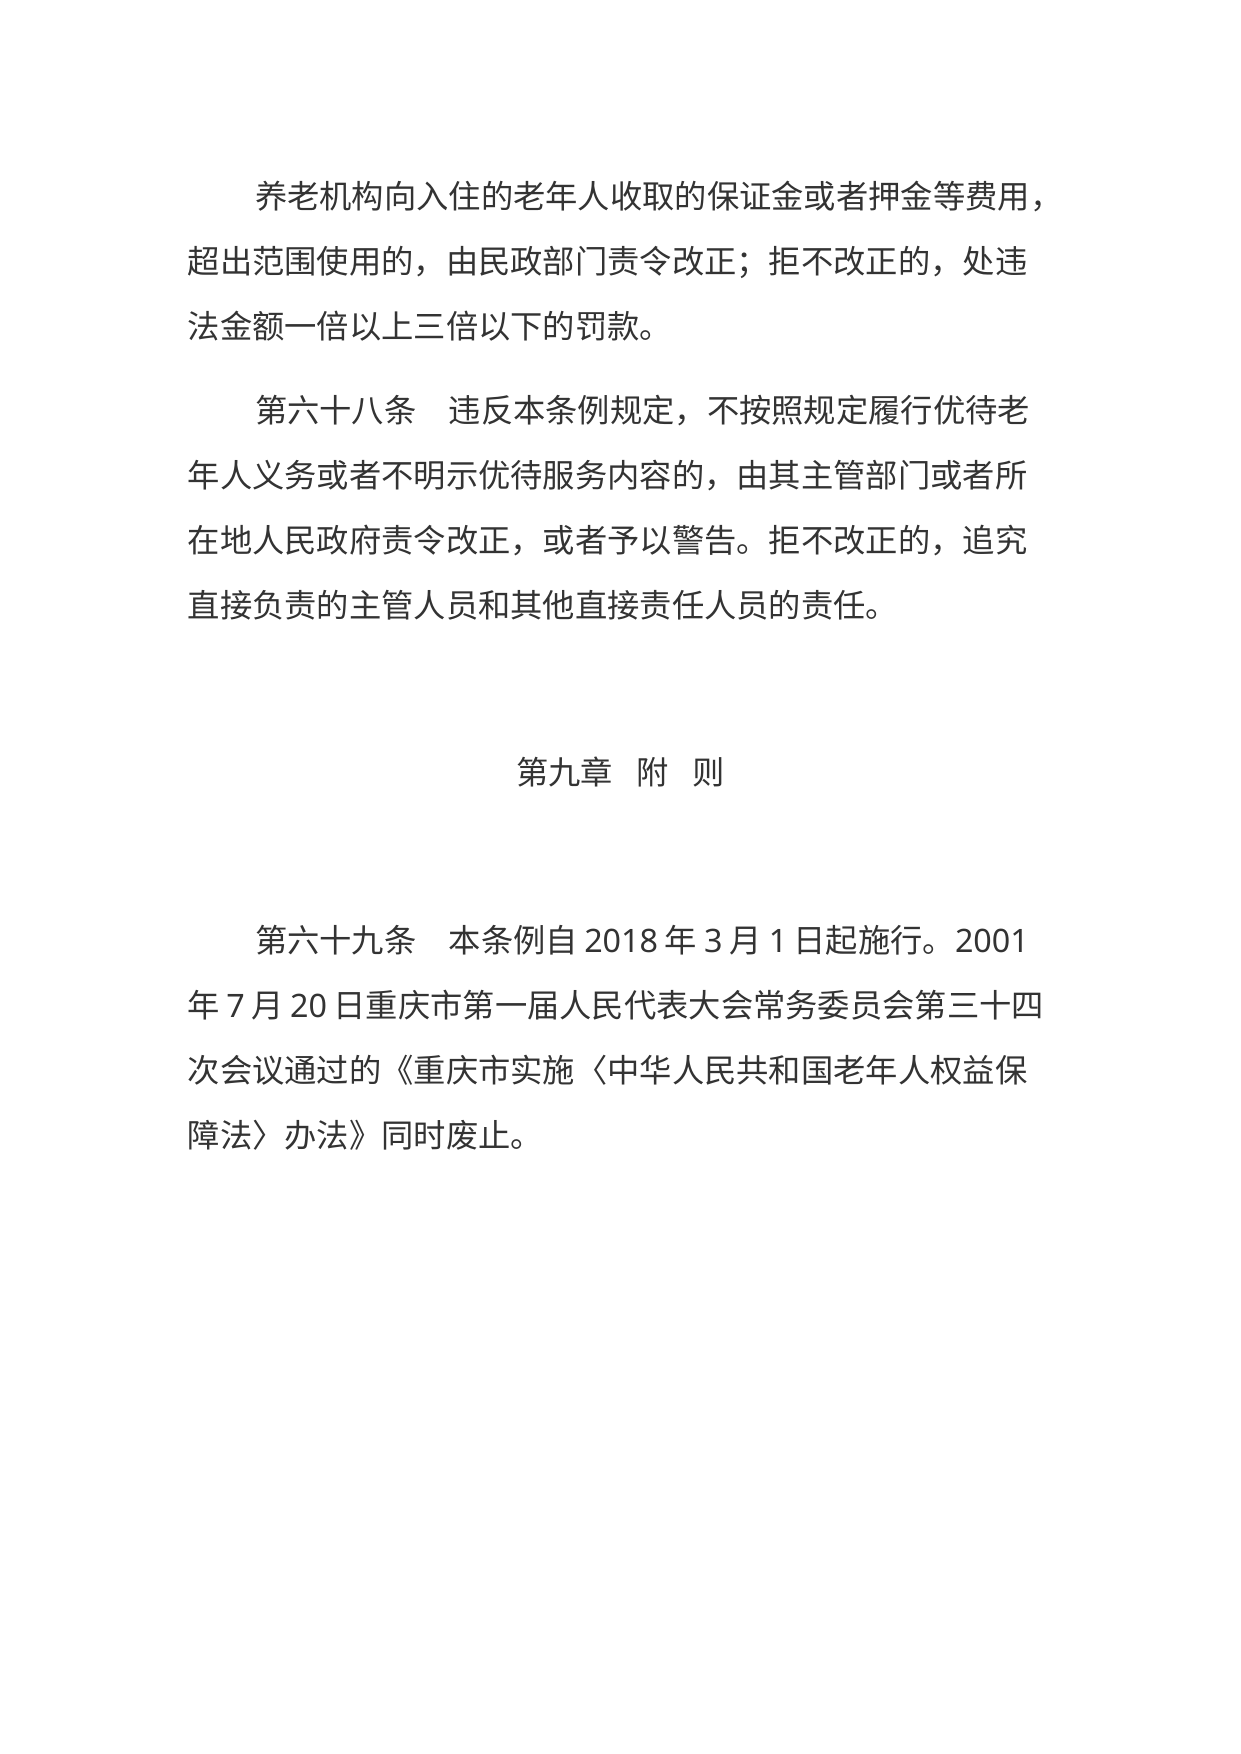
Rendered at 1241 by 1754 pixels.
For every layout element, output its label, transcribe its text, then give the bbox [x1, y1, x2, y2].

text 第九章 附 则 [187, 738, 1053, 803]
text 第六十八条 违反本条例规定，不按照规定履行优待老年人义务或者不明示优待服务内容的，由其主管部门或者所在地人民政府责令改正，或者予以警告。拒不改正的，追究直接负责的主管人员和其他直接责任人员的责任。 [187, 376, 1053, 636]
text 养老机构向入住的老年人收取的保证金或者押金等费用，超出范围使用的，由民政部门责令改正；拒不改正的，处违法金额一倍以上三倍以下的罚款。 [187, 162, 1053, 357]
text 第六十九条 本条例自2018年 3月 1日起施行。2001年7月20日重庆市第一届人民代表大会常务委员会第三十四次会议通过的《重庆市实施〈中华人民共和国老年人权益保障法〉办法》同时废止。 [187, 906, 1053, 1166]
